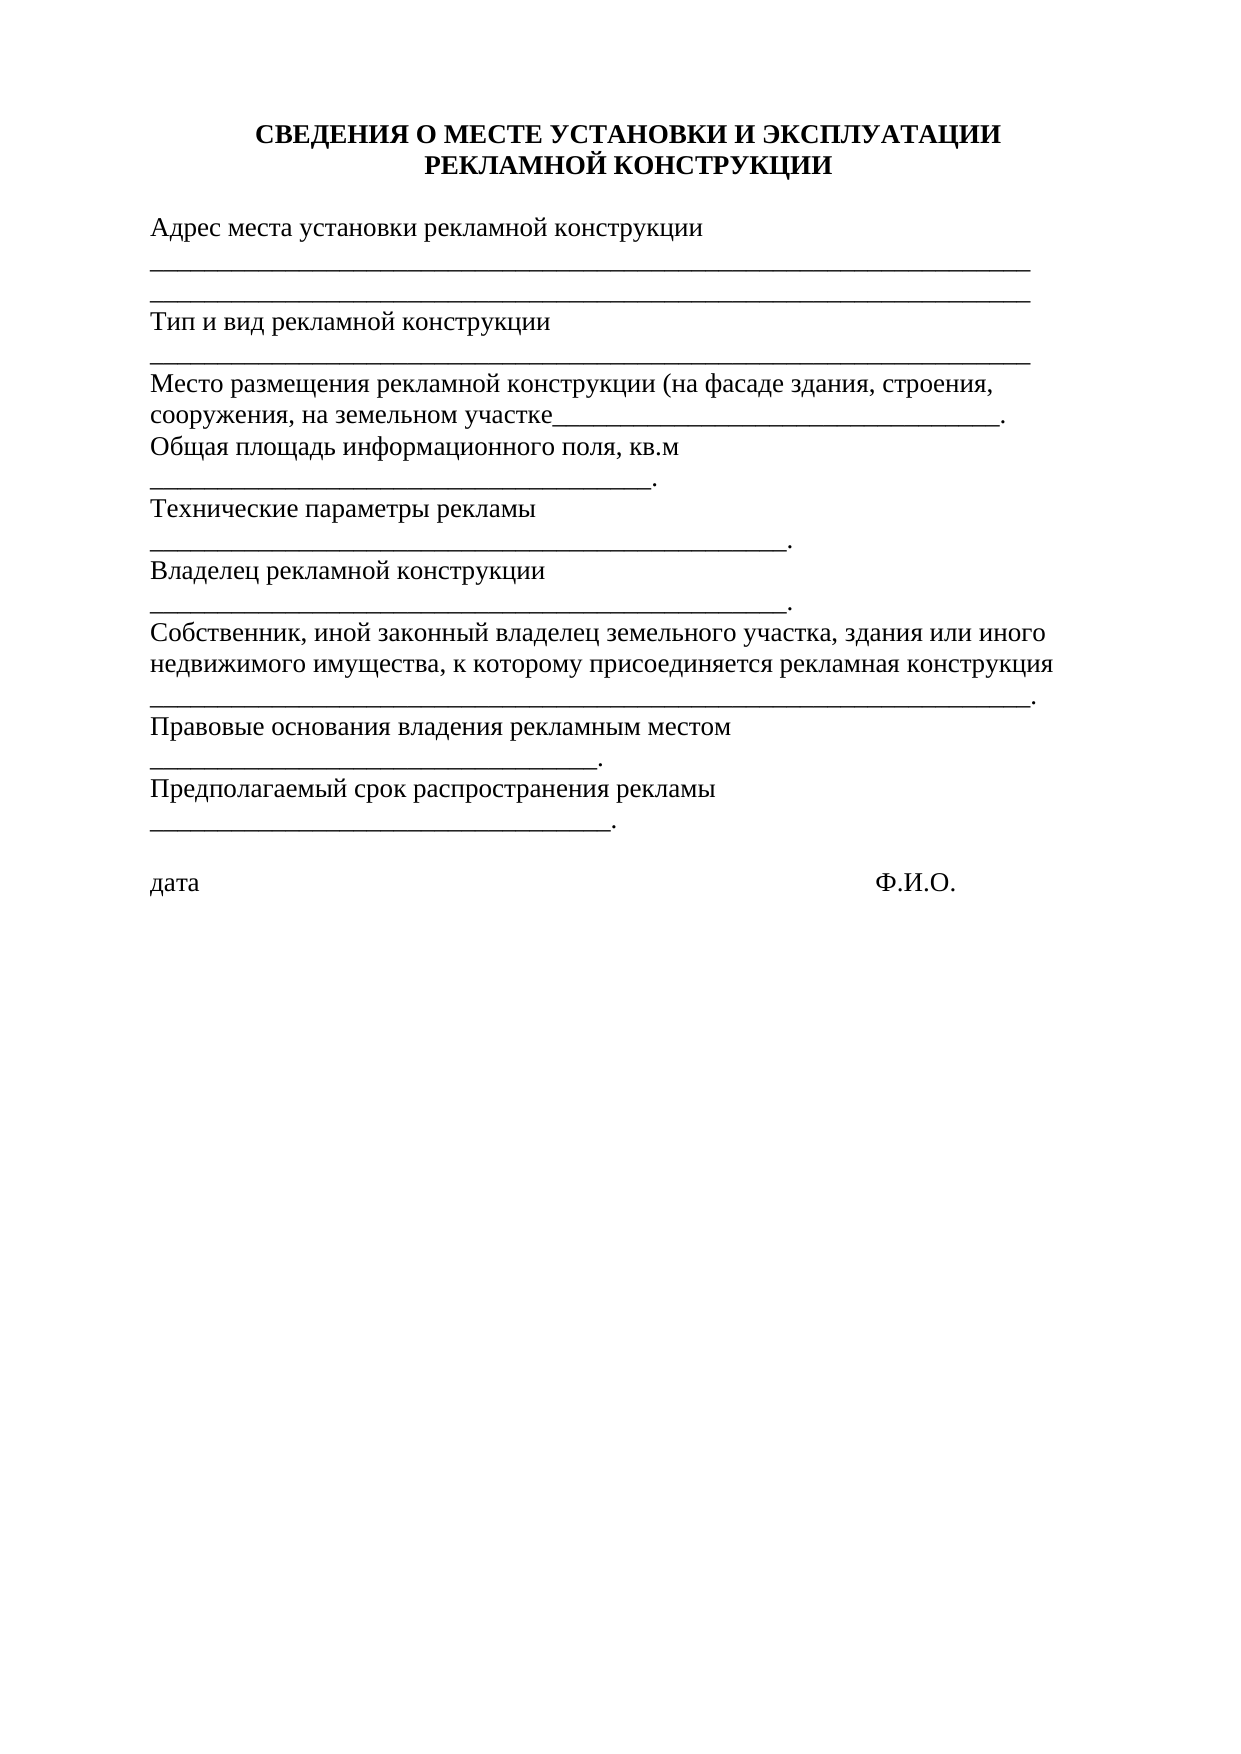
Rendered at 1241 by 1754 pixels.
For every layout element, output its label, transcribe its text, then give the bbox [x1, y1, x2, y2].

text Собственник, иной законный владелец земельного участка, здания или иного недвижимого имущества, к которому присоединяется рекламная конструкция [150, 616, 1106, 679]
text _________________________________________________________________. [150, 679, 1106, 710]
text РЕКЛАМНОЙ КОНСТРУКЦИИ [150, 149, 1106, 180]
text Владелец рекламной конструкции _______________________________________________. [150, 554, 1106, 616]
text СВЕДЕНИЯ О МЕСТЕ УСТАНОВКИ И ЭКСПЛУАТАЦИИ [150, 118, 1106, 149]
text _________________________________________________________________ [150, 274, 1106, 305]
text Общая площадь информационного поля, кв.м _____________________________________. [150, 429, 1106, 492]
text дата Ф.И.О. [150, 866, 1106, 897]
text Предполагаемый срок распространения рекламы __________________________________. [150, 772, 1106, 834]
text Место размещения рекламной конструкции (на фасаде здания, строения, сооружения, на земельном участке_________________________________. [150, 367, 1106, 429]
text Адрес места установки рекламной конструкции _________________________________________________________________ [150, 212, 1106, 274]
text Технические параметры рекламы _______________________________________________. [150, 492, 1106, 554]
text Тип и вид рекламной конструкции _________________________________________________________________ [150, 305, 1106, 367]
text Правовые основания владения рекламным местом _________________________________. [150, 710, 1106, 772]
